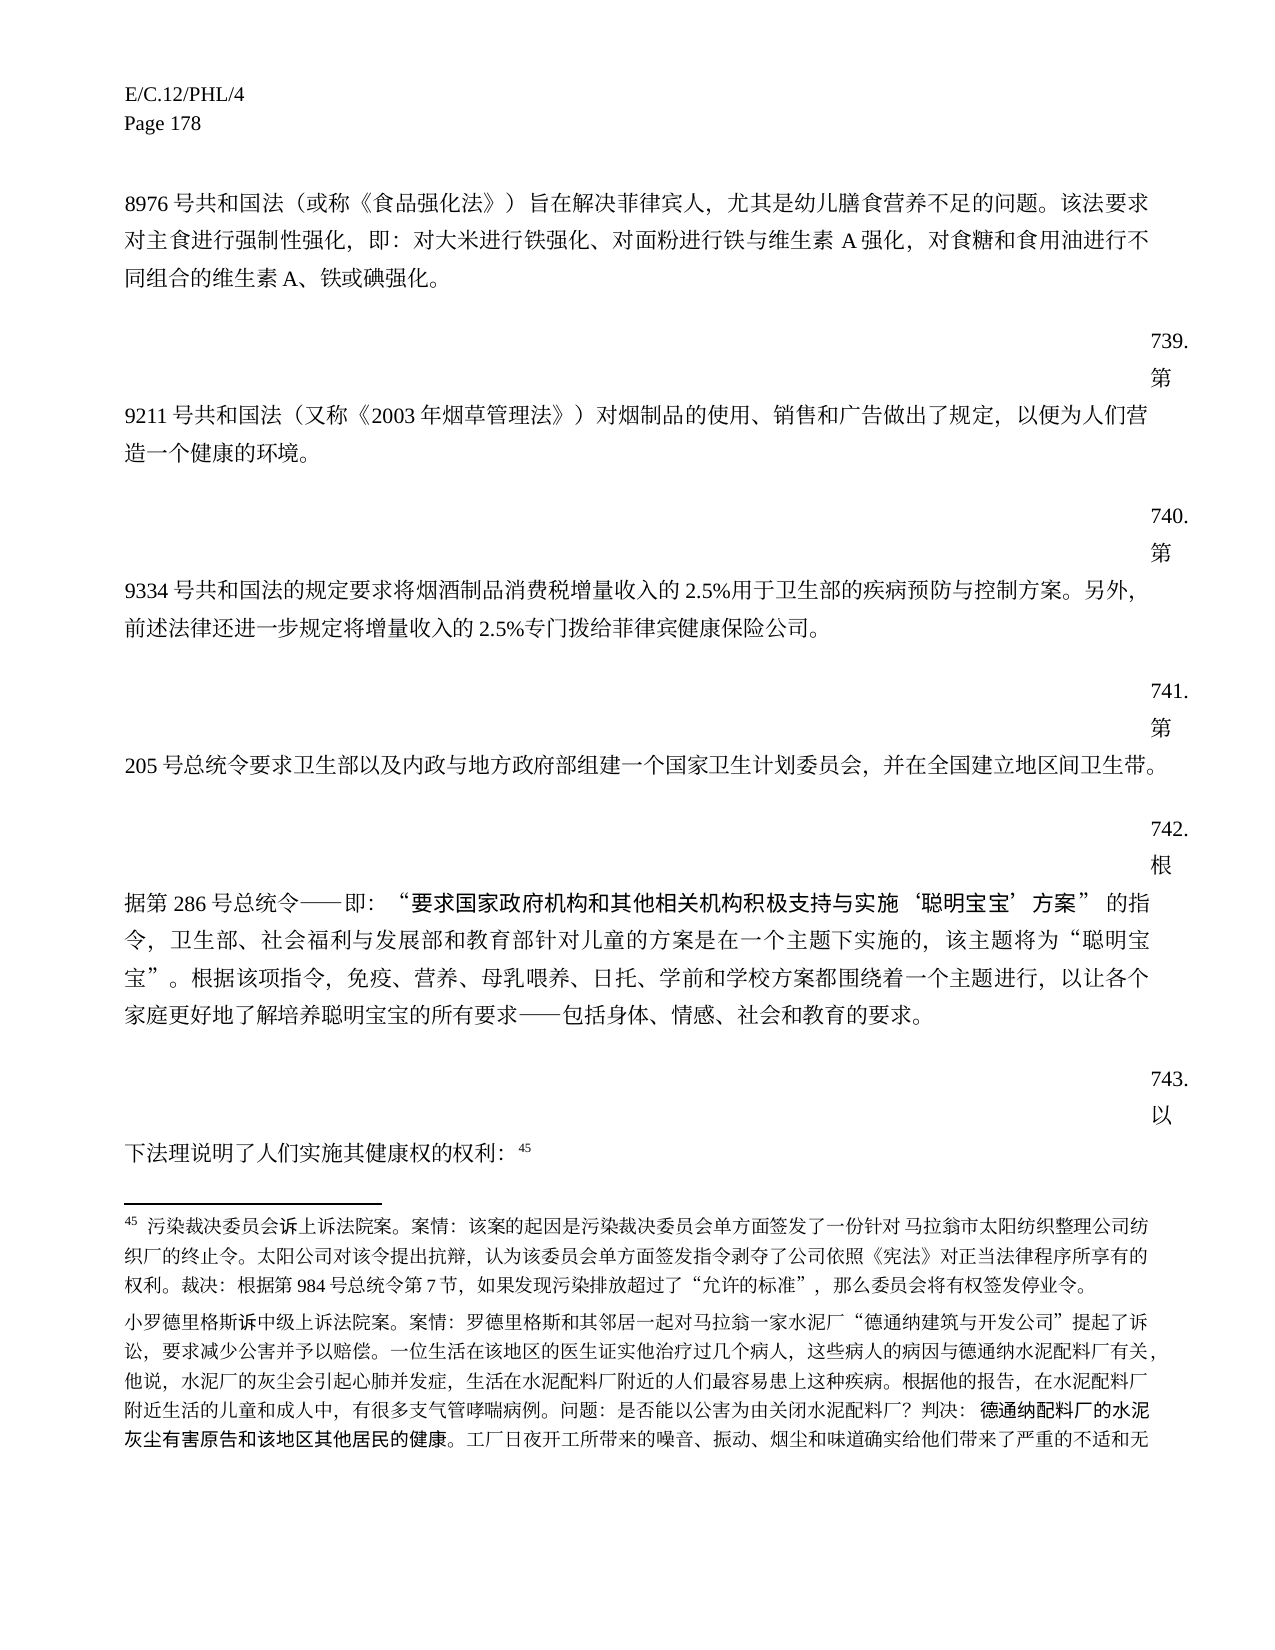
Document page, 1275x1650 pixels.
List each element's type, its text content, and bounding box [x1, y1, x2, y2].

list 第9334号共和国法的规定要求将烟酒制品消费税增量收入的2.5%用于卫生部的疾病预防与控制方案。另外，前述法律还进一步规定将增量收入的2.5%专门拨给菲律宾健康保险公司。 [124, 494, 1150, 644]
list 第9211号共和国法（又称《2003年烟草管理法》）对烟制品的使用、销售和广告做出了规定，以便为人们营造一个健康的环境。 [124, 319, 1150, 469]
list 根据第286号总统令——即：“要求国家政府机构和其他相关机构积极支持与实施‘聪明宝宝’方案” 的指令，卫生部、社会福利与发展部和教育部针对儿童的方案是在一个主题下实施的，该主题将为“聪明宝宝”。根据该项指令，免疫、营养、母乳喂养、日托、学前和学校方案都围绕着一个主题进行，以让各个家庭更好地了解培养聪明宝宝的所有要求——包括身体、情感、社会和教育的要求。 [124, 806, 1150, 1031]
list 以下法理说明了人们实施其健康权的权利： [124, 1056, 1150, 1169]
list 第205号总统令要求卫生部以及内政与地方政府部组建一个国家卫生计划委员会，并在全国建立地区间卫生带。 [124, 669, 1150, 781]
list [124, 181, 1150, 294]
